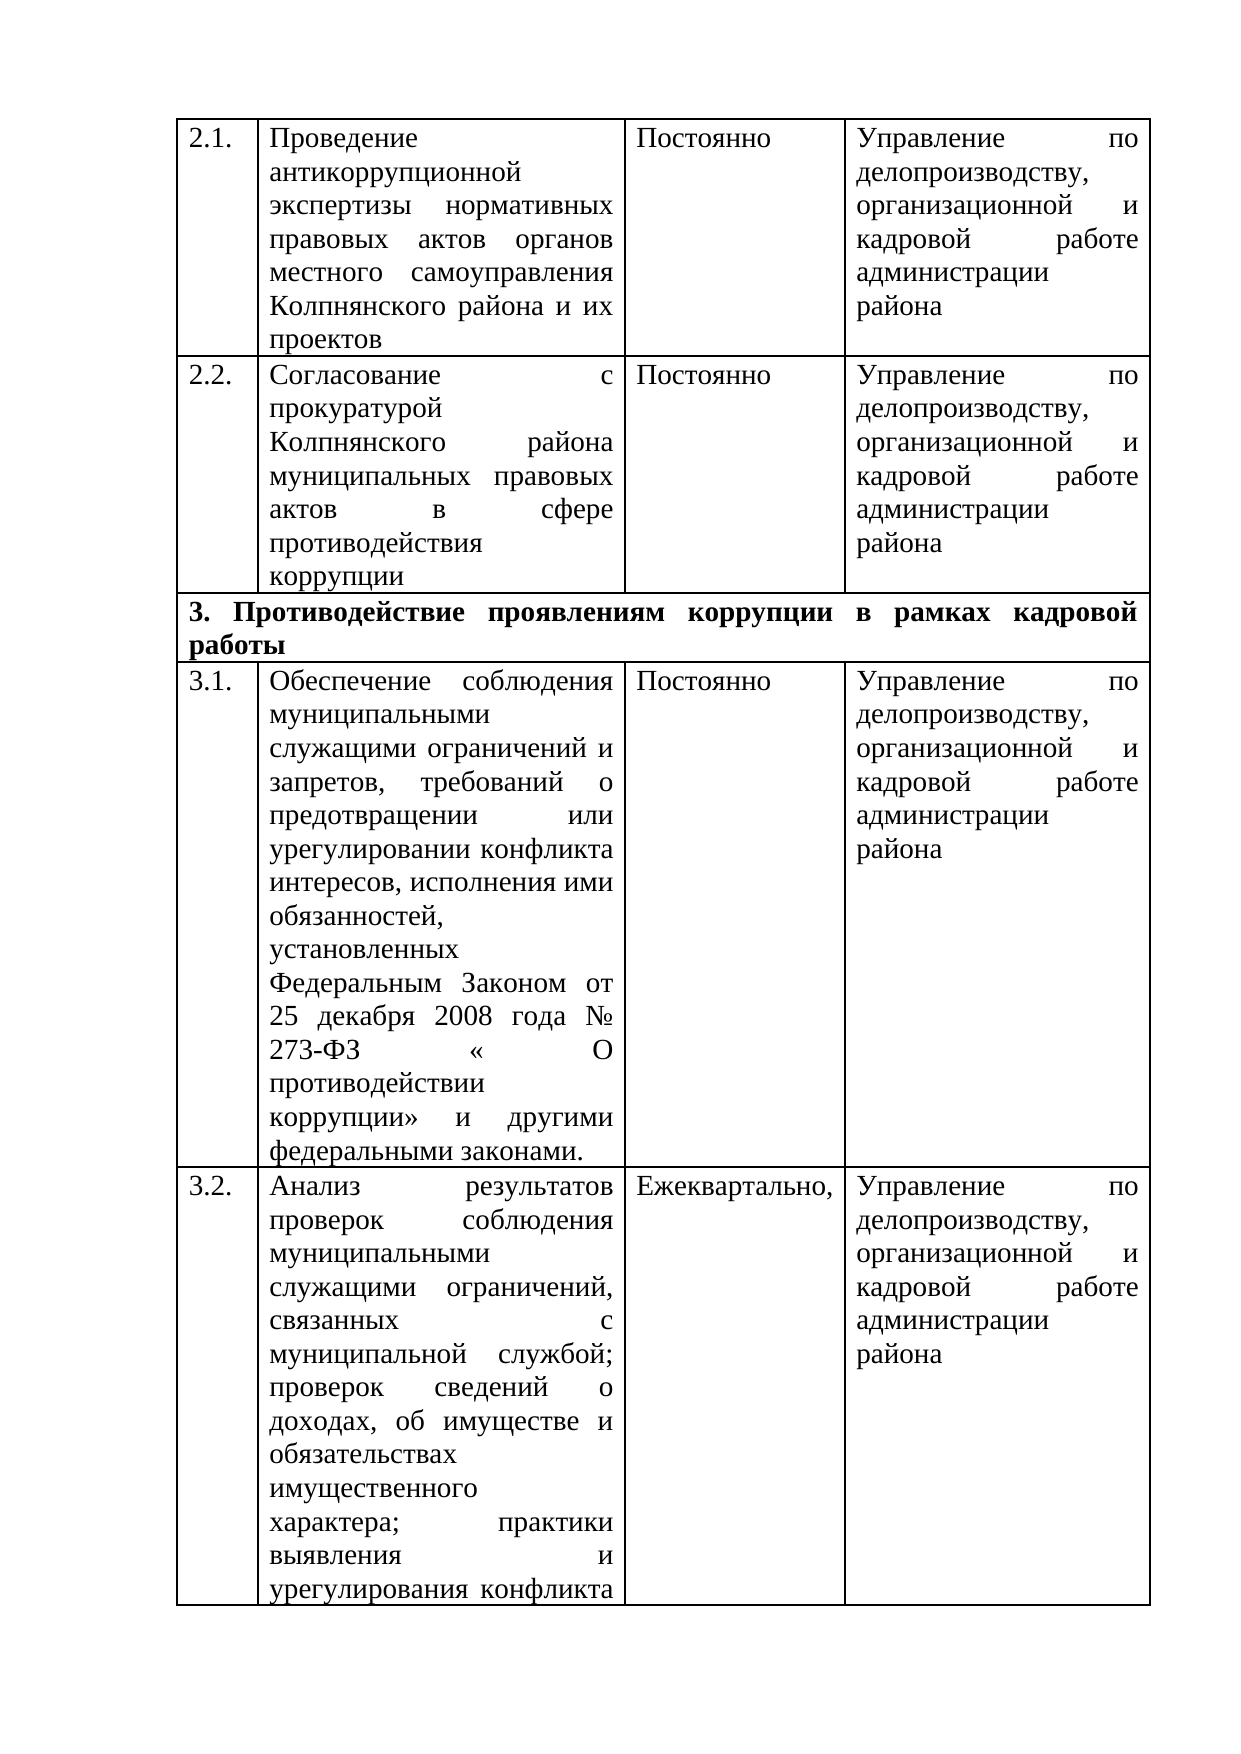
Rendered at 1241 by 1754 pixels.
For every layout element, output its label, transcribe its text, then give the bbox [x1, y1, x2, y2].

table_cell 2.2. [178, 357, 257, 592]
table_cell Управление по делопроизводству, организационной и кадровой работе администрации района [846, 357, 1149, 592]
table_cell 3. Противодействие проявлениям коррупции в рамках кадровой работы [178, 594, 1149, 661]
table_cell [846, 120, 1149, 355]
table_cell Обеспечение соблюдения муниципальными служащими ограничений и запретов, требований о предотвращении или урегулировании конфликта интересов, исполнения ими обязанностей, установленных Федеральным Законом от 25 декабря 2008 года № 273-ФЗ « О противодействии коррупции» и другими федеральными законами. [259, 663, 624, 1166]
table_cell Управление по делопроизводству, организационной и кадровой работе администрации района [846, 663, 1149, 1166]
table_cell Постоянно [626, 663, 844, 1166]
table_cell 2.1. [178, 120, 257, 355]
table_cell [259, 1168, 624, 1604]
table_cell 3.2. [178, 1168, 257, 1604]
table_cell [846, 1168, 1149, 1604]
table_cell Согласование с прокуратурой Колпнянского района муниципальных правовых актов в сфере противодействия коррупции [259, 357, 624, 592]
table_cell Проведение антикоррупционной экспертизы нормативных правовых актов органов местного самоуправления Колпнянского района и их проектов [259, 120, 624, 355]
table_cell Постоянно [626, 357, 844, 592]
table_cell 3.1. [178, 663, 257, 1166]
table_cell Ежеквартально, [626, 1168, 844, 1604]
table_cell Постоянно [626, 120, 844, 355]
